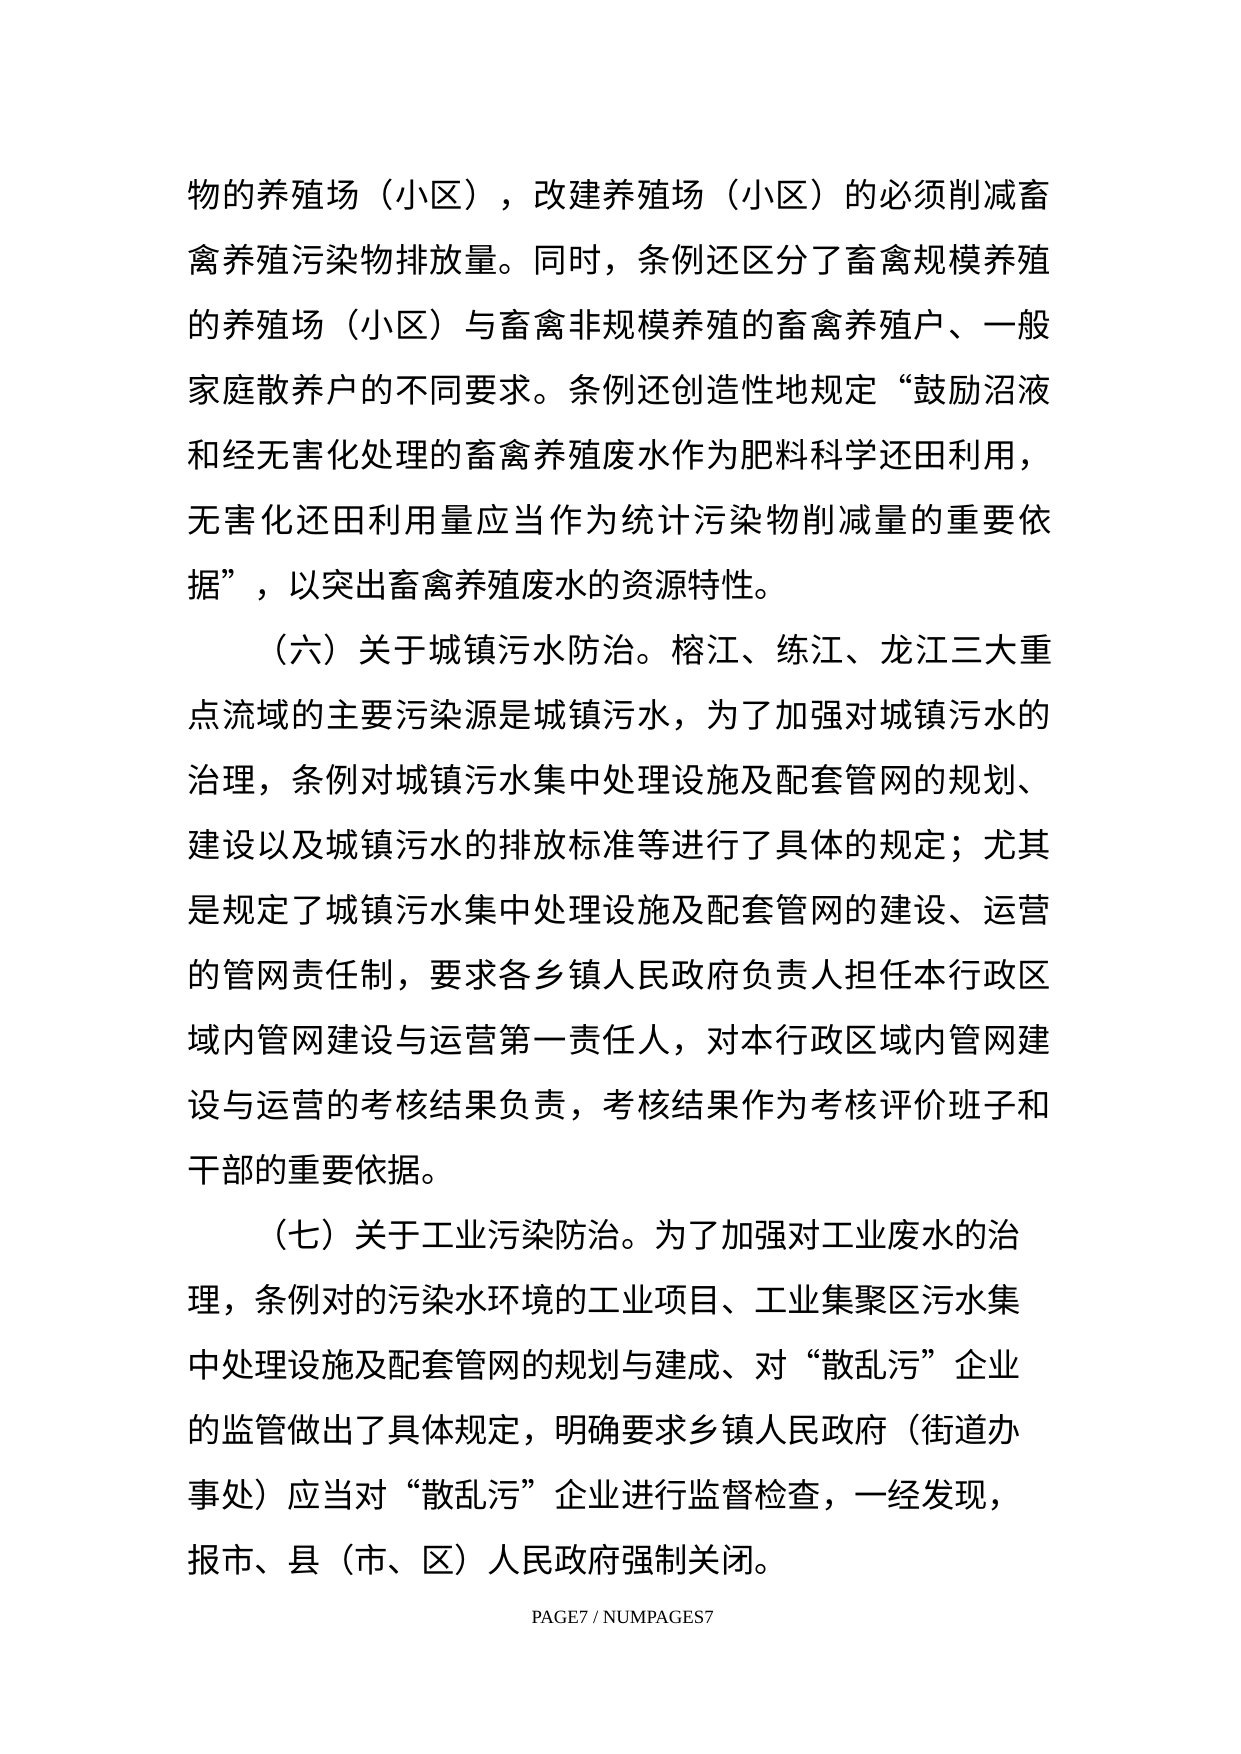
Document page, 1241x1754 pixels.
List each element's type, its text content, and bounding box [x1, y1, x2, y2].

text （六）关于城镇污水防治。榕江、练江、龙江三大重点流域的主要污染源是城镇污水，为了加强对城镇污水的治理，条例对城镇污水集中处理设施及配套管网的规划、建设以及城镇污水的排放标准等进行了具体的规定；尤其是规定了城镇污水集中处理设施及配套管网的建设、运营的管网责任制，要求各乡镇人民政府负责人担任本行政区域内管网建设与运营第一责任人，对本行政区域内管网建设与运营的考核结果负责，考核结果作为考核评价班子和干部的重要依据。 [187, 615, 1053, 1200]
text （七）关于工业污染防治。为了加强对工业废水的治理，条例对的污染水环境的工业项目、工业集聚区污水集中处理设施及配套管网的规划与建成、对“散乱污”企业的监管做出了具体规定，明确要求乡镇人民政府（街道办事处）应当对“散乱污”企业进行监督检查，一经发现，报市、县（市、区）人民政府强制关闭。 [187, 1200, 1053, 1590]
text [187, 160, 1053, 615]
